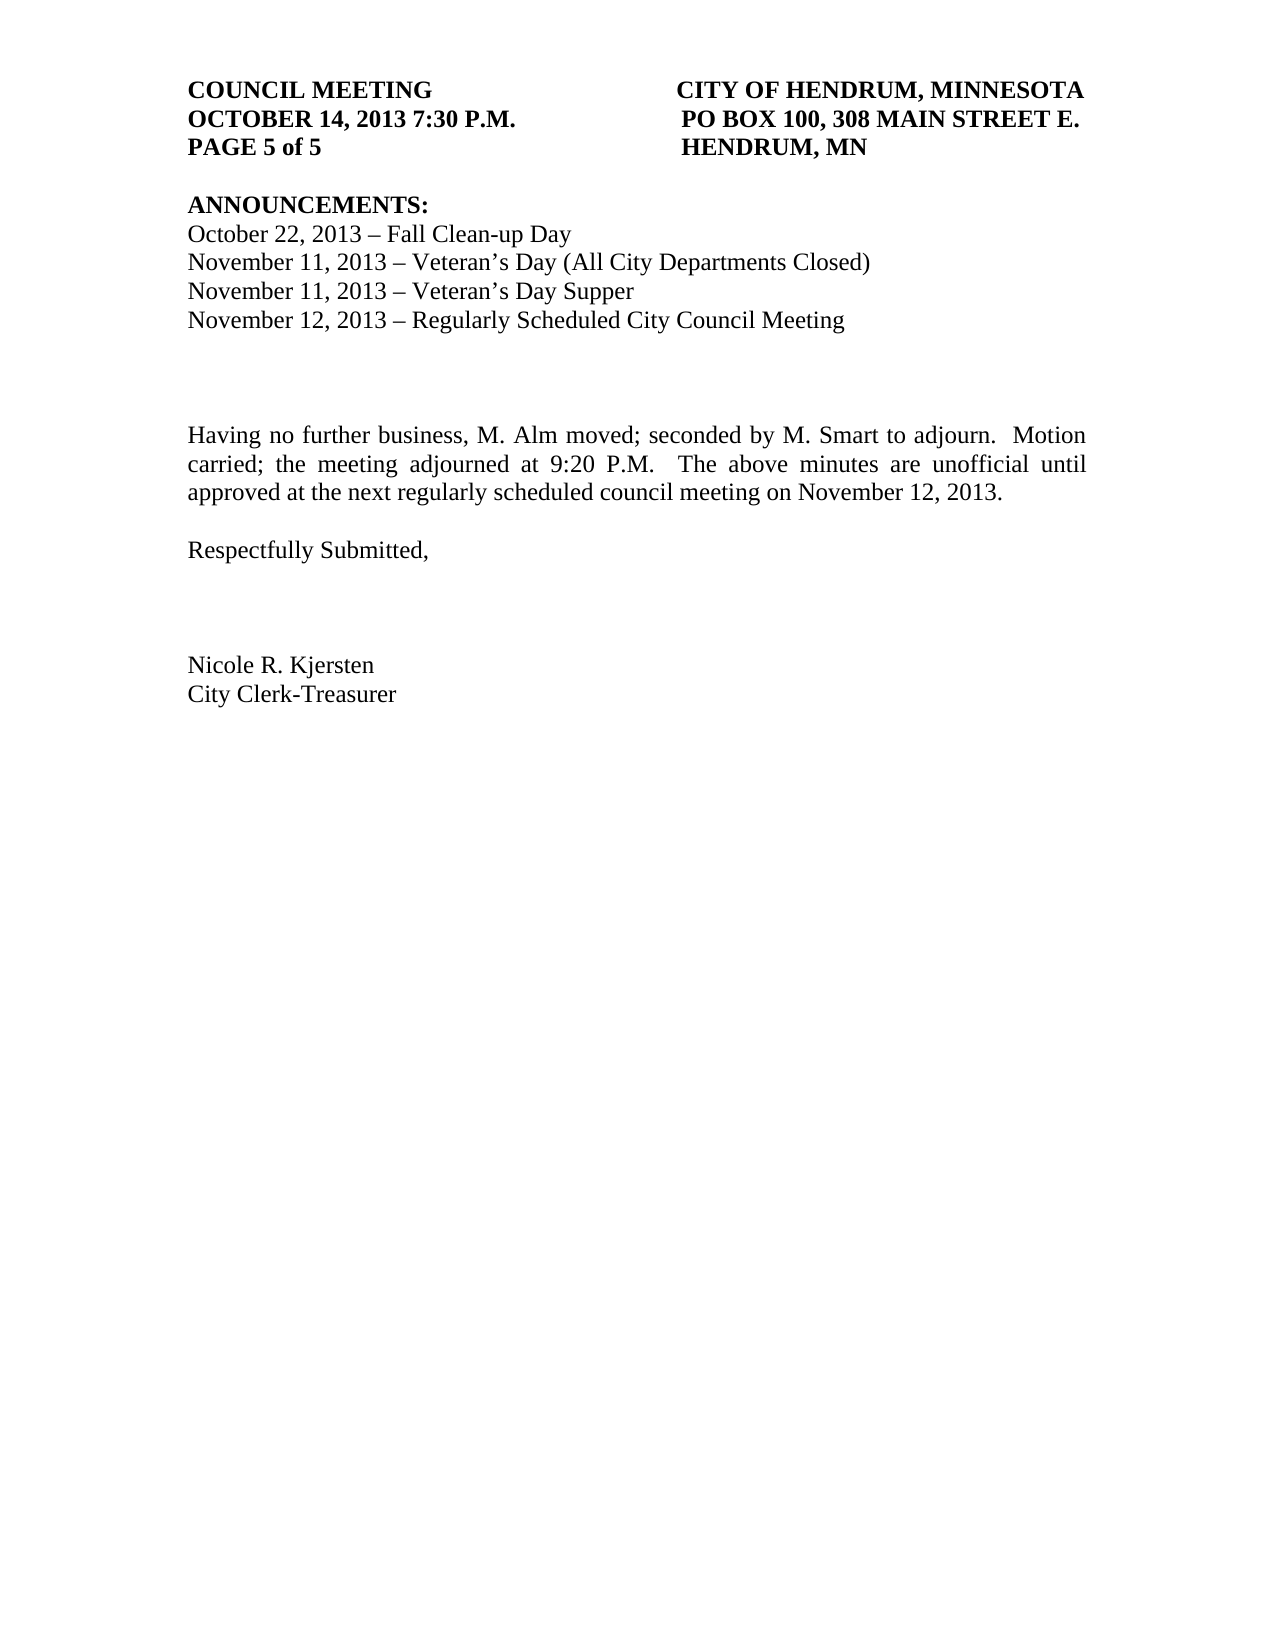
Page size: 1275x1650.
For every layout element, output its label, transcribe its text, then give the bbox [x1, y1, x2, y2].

text OCTOBER 14, 2013 7:30 P.M. PO BOX 100, 308 MAIN STREET E. [187, 104, 1087, 132]
list November 11, 2013 – Veteran’s Day Supper [187, 276, 1087, 305]
list PAGE 5 of 5 HENDRUM, MN [187, 132, 1087, 161]
list October 22, 2013 – Fall Clean-up Day [187, 219, 1087, 247]
text Nicole R. Kjersten [187, 650, 1087, 679]
text City Clerk-Treasurer [187, 679, 1087, 707]
subtitle COUNCIL MEETING CITY OF HENDRUM, MINNESOTA [187, 75, 1087, 104]
list November 11, 2013 – Veteran’s Day (All City Departments Closed) [187, 247, 1087, 276]
list November 12, 2013 – Regularly Scheduled City Council Meeting [187, 305, 1087, 334]
text Respectfully Submitted, [187, 535, 1087, 564]
list Having no further business, M. Alm moved; seconded by M. Smart to adjourn. Motion carried; the meeting adjourned at 9:20 P.M. The above minutes are unofficial until approved at the next regularly scheduled council meeting on November 12, 2013. [187, 420, 1087, 506]
list ANNOUNCEMENTS: [187, 190, 1087, 219]
